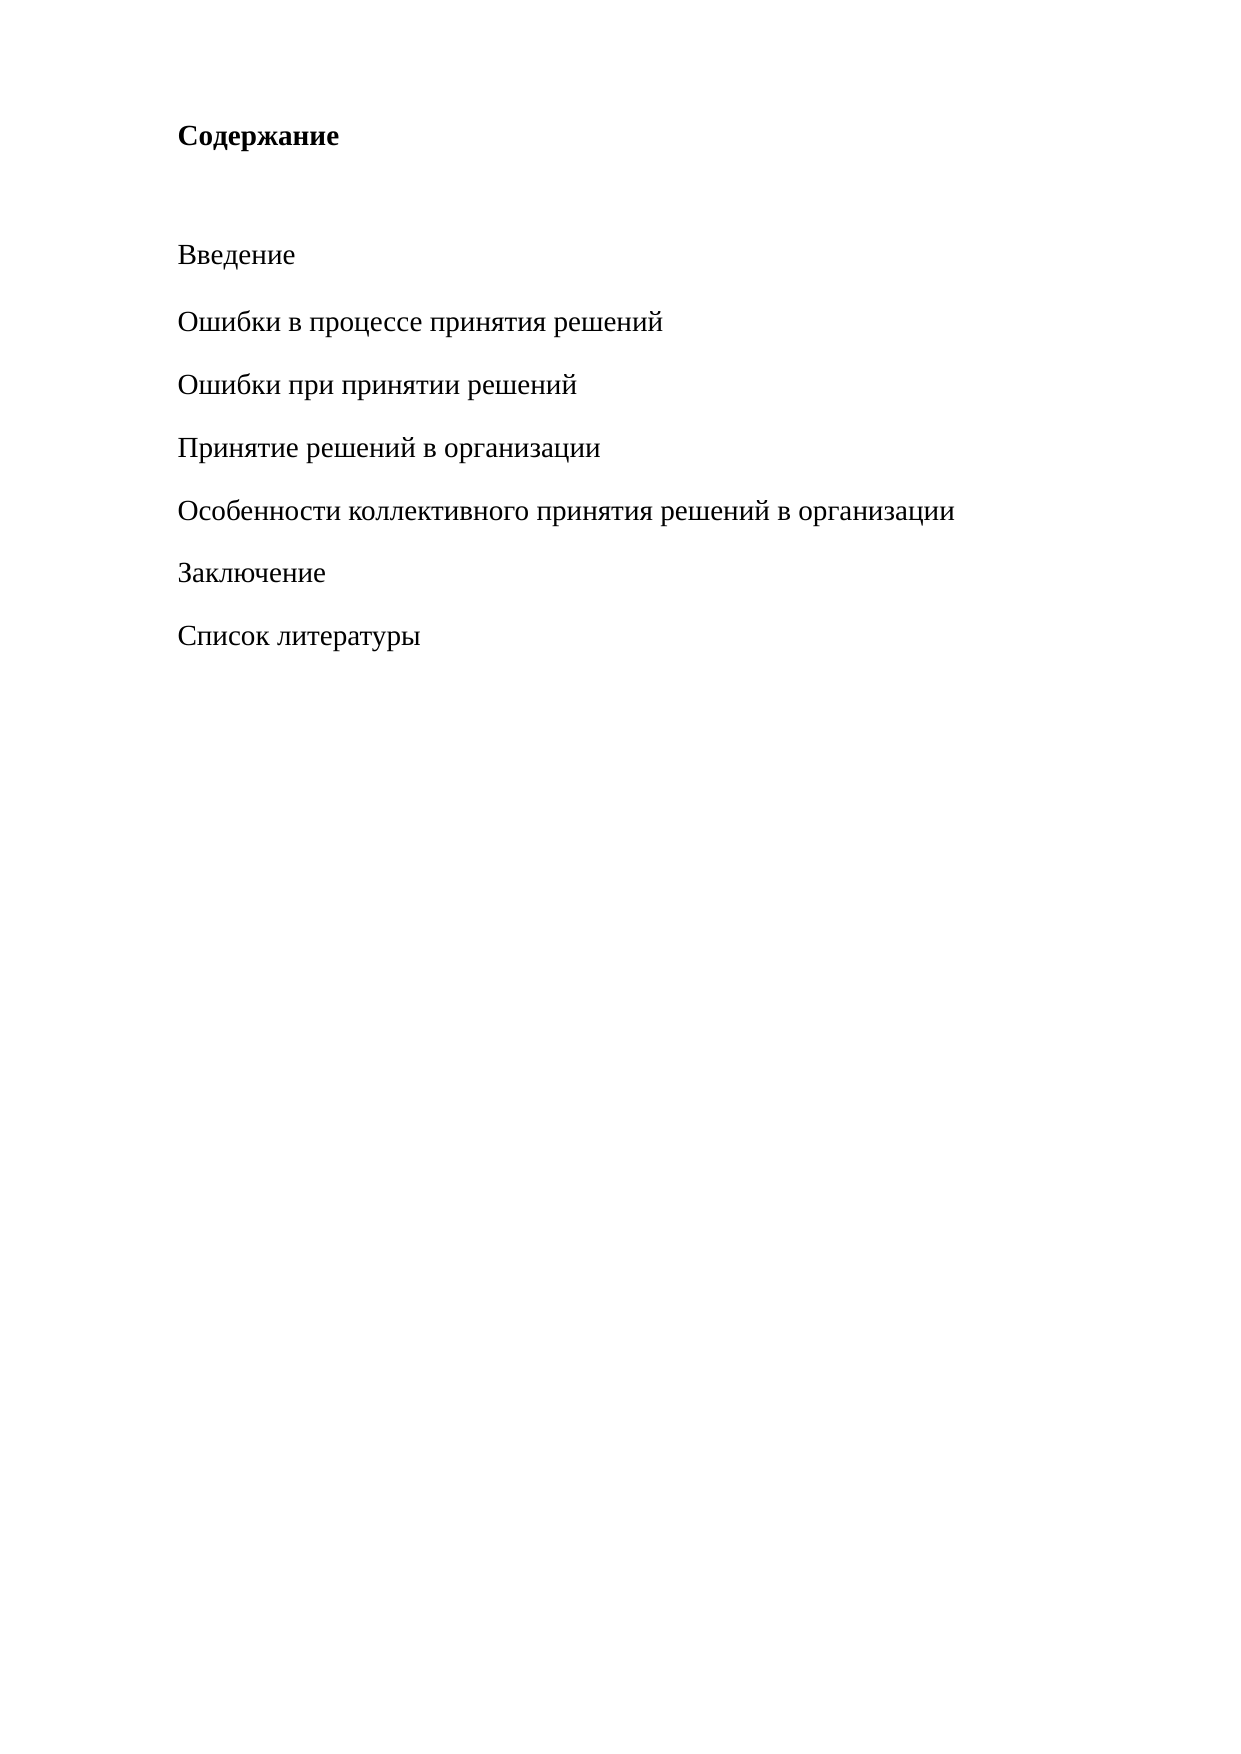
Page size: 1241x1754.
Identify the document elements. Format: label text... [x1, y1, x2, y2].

text Содержание [177, 118, 1152, 152]
text Ошибки при принятии решений [177, 367, 1152, 401]
text Заключение [177, 555, 1152, 589]
text Ошибки в процессе принятия решений [177, 304, 1152, 338]
text Список литературы [177, 618, 1152, 652]
text Введение [177, 237, 1152, 270]
text Принятие решений в организации [177, 430, 1152, 463]
text Особенности коллективного принятия решений в организации [177, 493, 1152, 526]
